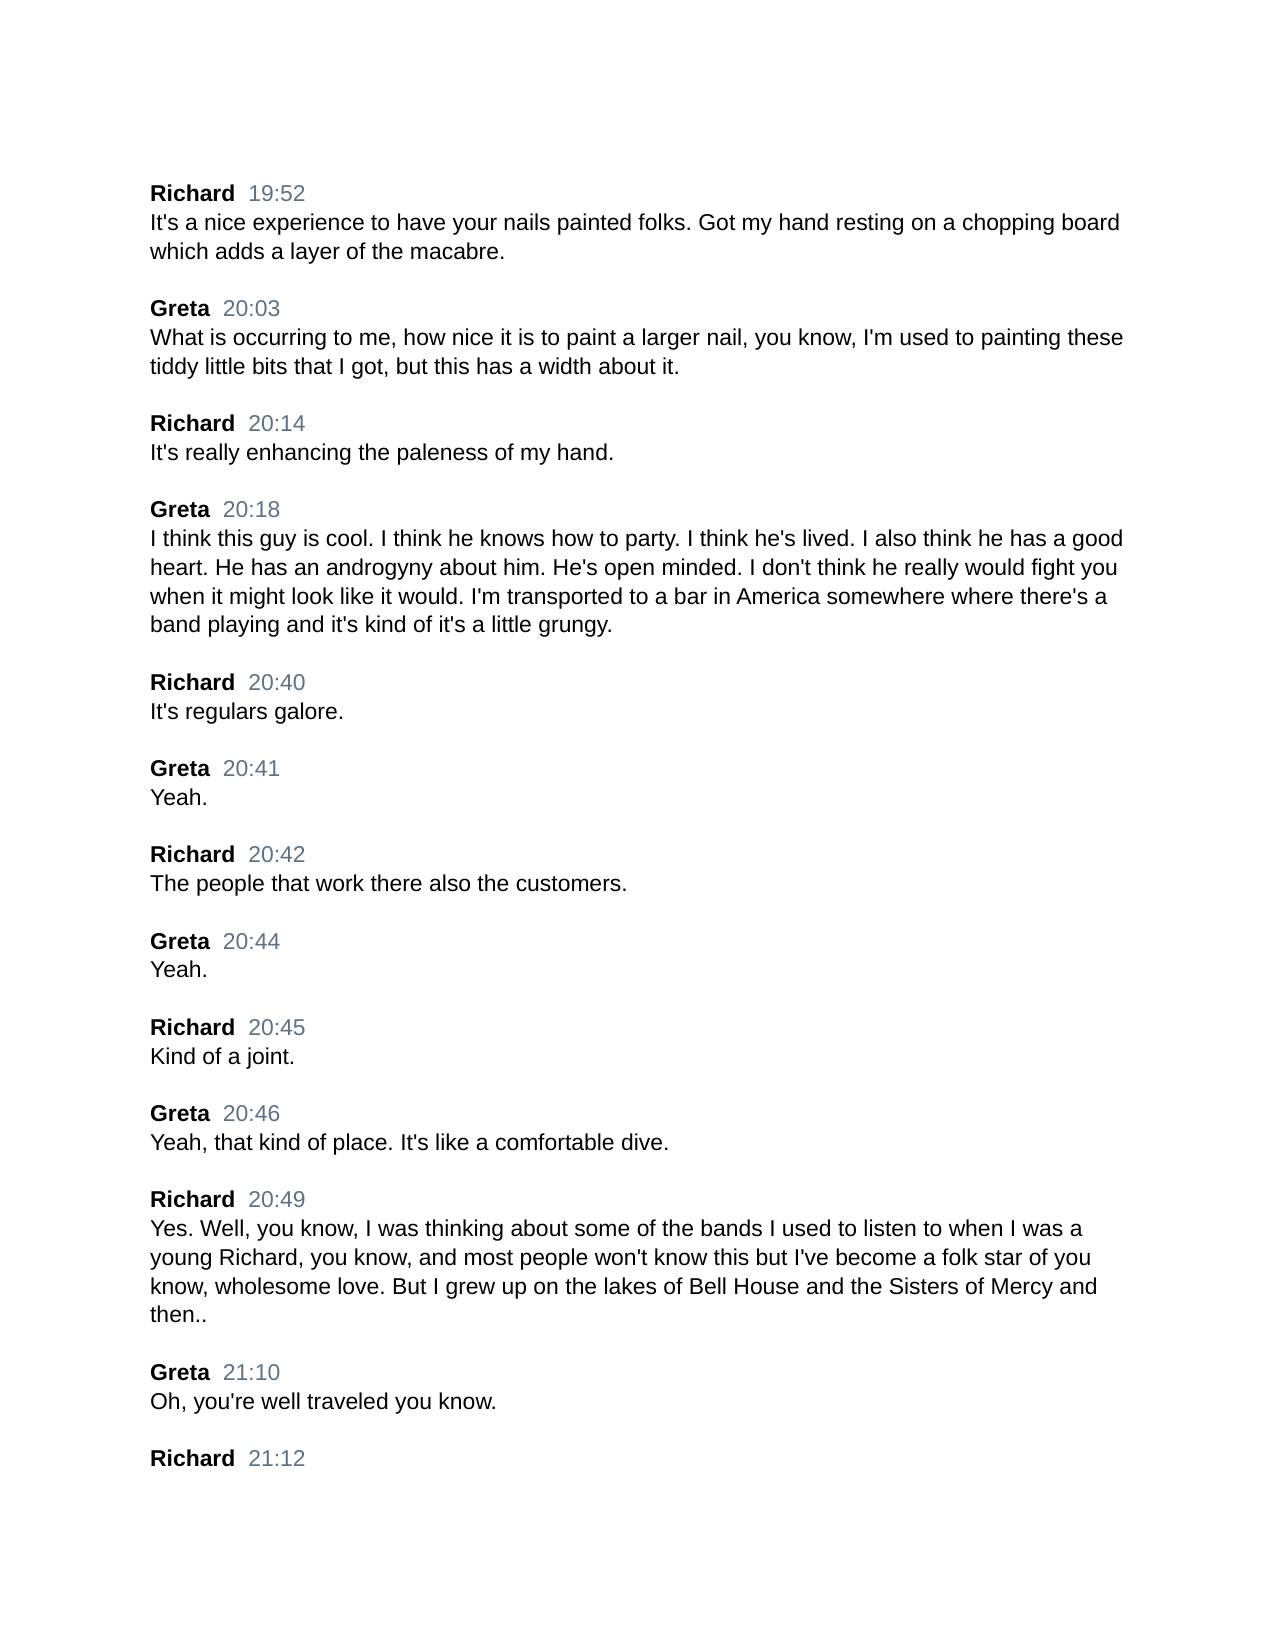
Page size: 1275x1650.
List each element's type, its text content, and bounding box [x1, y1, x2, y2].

text Greta 20:41 [150, 754, 1125, 782]
text Yes. Well, you know, I was thinking about some of the bands I used to listen to when I was a young Richard, you know, and most people won't know this but I've become a folk star of you know, wholesome love. But I grew up on the lakes of Bell House and the Sisters of Mercy and then.. [150, 1214, 1125, 1329]
text Richard 20:40 [150, 667, 1125, 696]
text It's really enhancing the paleness of my hand. [150, 437, 1125, 466]
text Greta 20:03 [150, 294, 1125, 322]
text Oh, you're well traveled you know. [150, 1386, 1125, 1415]
text Richard 21:12 [150, 1444, 1125, 1472]
text Yeah. [150, 955, 1125, 984]
text The people that work there also the customers. [150, 869, 1125, 897]
text Richard 19:52 [150, 179, 1125, 207]
text Greta 20:18 [150, 495, 1125, 524]
text Kind of a joint. [150, 1041, 1125, 1070]
text Yeah. [150, 782, 1125, 811]
text Richard 20:14 [150, 409, 1125, 437]
text Richard 20:49 [150, 1185, 1125, 1214]
text Yeah, that kind of place. It's like a comfortable dive. [150, 1127, 1125, 1156]
text Richard 20:42 [150, 840, 1125, 869]
text I think this guy is cool. I think he knows how to party. I think he's lived. I also think he has a good heart. He has an androgyny about him. He's open minded. I don't think he really would fight you when it might look like it would. I'm transported to a bar in America somewhere where there's a band playing and it's kind of it's a little grungy. [150, 524, 1125, 639]
text Greta 20:44 [150, 926, 1125, 955]
text It's a nice experience to have your nails painted folks. Got my hand resting on a chopping board which adds a layer of the macabre. [150, 207, 1125, 265]
text Greta 20:46 [150, 1099, 1125, 1127]
text Greta 21:10 [150, 1357, 1125, 1386]
text Richard 20:45 [150, 1012, 1125, 1041]
text It's regulars galore. [150, 696, 1125, 725]
text What is occurring to me, how nice it is to paint a larger nail, you know, I'm used to painting these tiddy little bits that I got, but this has a width about it. [150, 322, 1125, 380]
